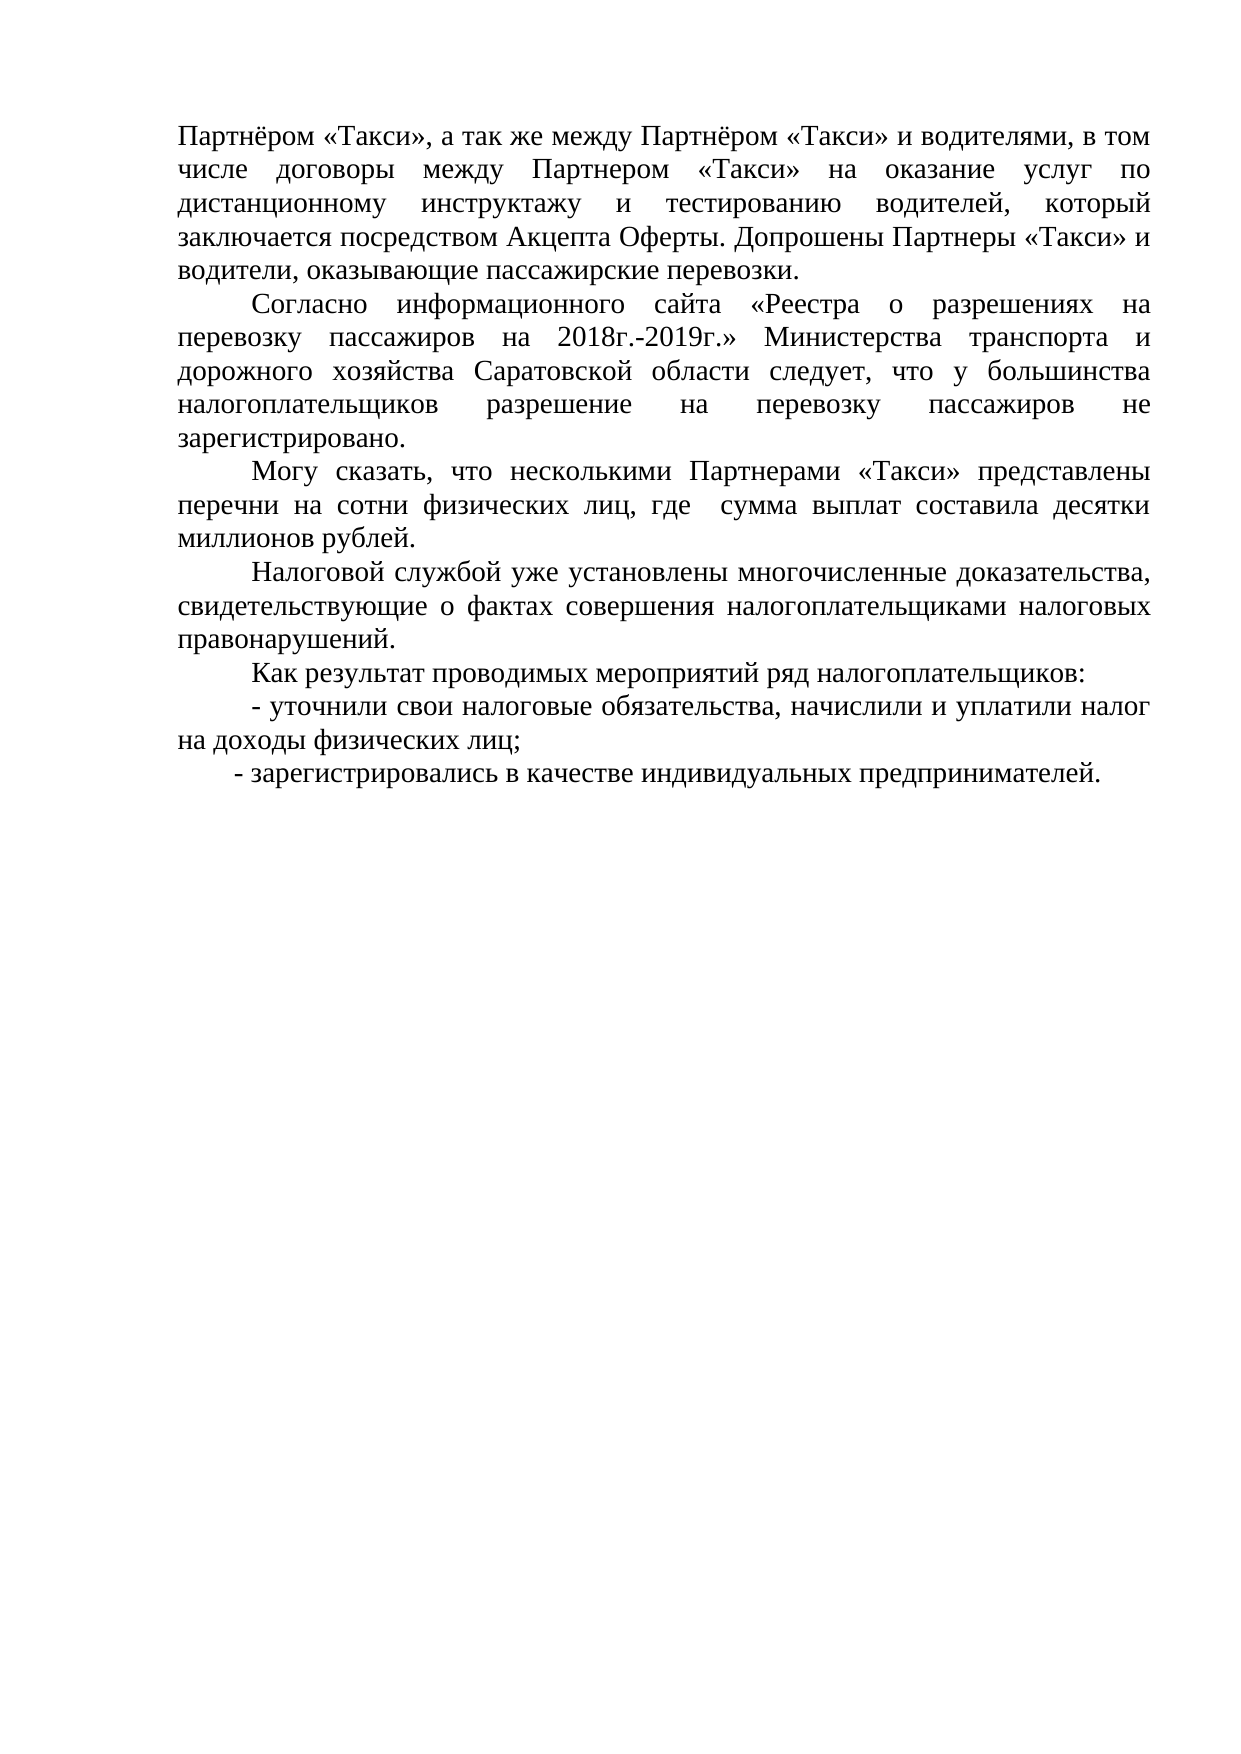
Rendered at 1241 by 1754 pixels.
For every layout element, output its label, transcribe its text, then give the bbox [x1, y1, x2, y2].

text - зарегистрировались в качестве индивидуальных предпринимателей. [177, 755, 1152, 789]
text Как результат проводимых мероприятий ряд налогоплательщиков: [177, 655, 1152, 688]
text Согласно информационного сайта «Реестра о разрешениях на перевозку пассажиров на 2018г.-2019г.» Министерства транспорта и дорожного хозяйства Саратовской области следует, что у большинства налогоплательщиков разрешение на перевозку пассажиров не зарегистрировано. [177, 286, 1152, 453]
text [177, 118, 1152, 286]
text Могу сказать, что несколькими Партнерами «Такси» представлены перечни на сотни физических лиц, где сумма выплат составила десятки миллионов рублей. [177, 453, 1152, 554]
text Налоговой службой уже установлены многочисленные доказательства, свидетельствующие о фактах совершения налогоплательщиками налоговых правонарушений. [177, 554, 1152, 655]
text - уточнили свои налоговые обязательства, начислили и уплатили налог на доходы физических лиц; [177, 688, 1152, 755]
